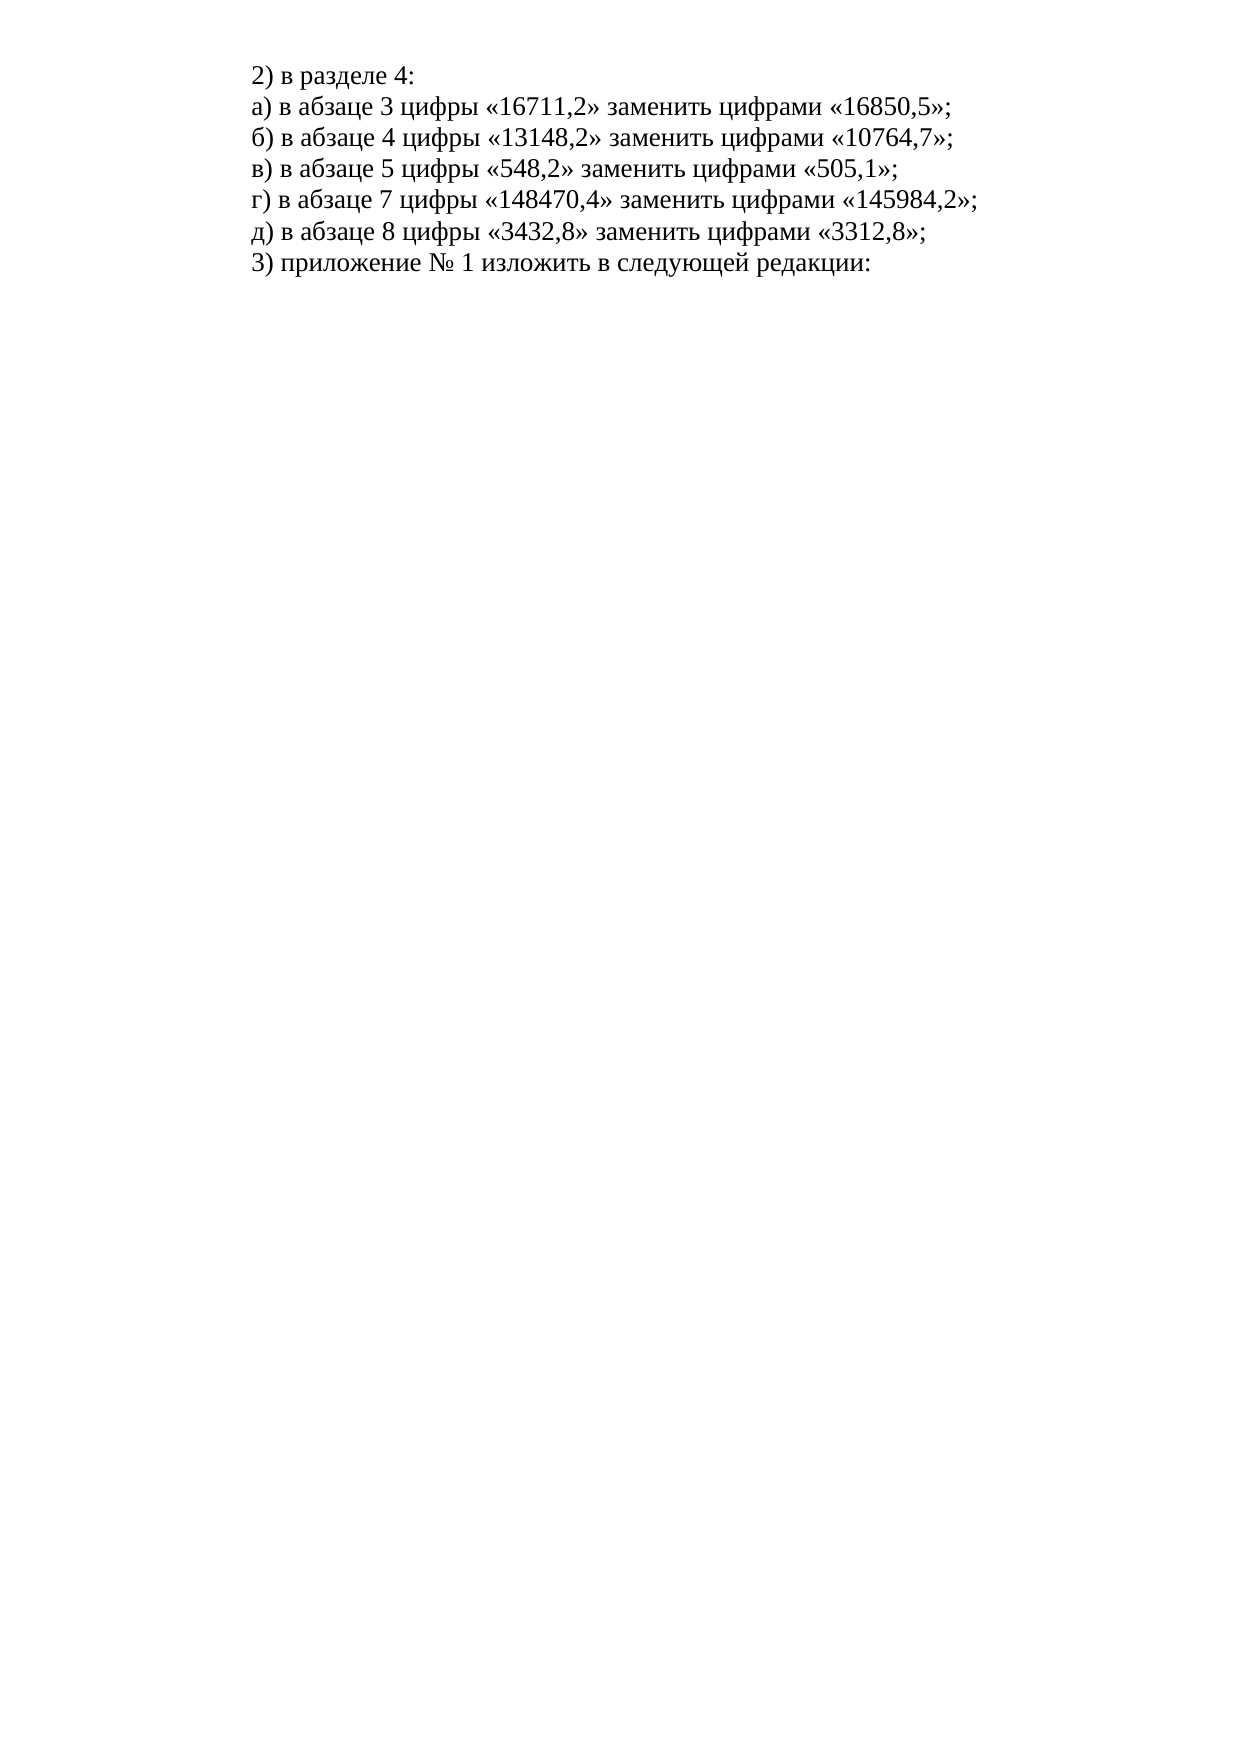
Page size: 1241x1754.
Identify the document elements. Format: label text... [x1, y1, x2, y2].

text в) в абзаце 5 цифры «548,2» заменить цифрами «505,1»; [177, 152, 1152, 184]
text г) в абзаце 7 цифры «148470,4» заменить цифрами «145984,2»; [177, 184, 1152, 215]
text а) в абзаце 3 цифры «16711,2» заменить цифрами «16850,5»; [177, 90, 1152, 121]
text 2) в разделе 4: [177, 59, 1152, 90]
text б) в абзаце 4 цифры «13148,2» заменить цифрами «10764,7»; [177, 121, 1152, 152]
text 3) приложение № 1 изложить в следующей редакции: [177, 246, 1152, 277]
text д) в абзаце 8 цифры «3432,8» заменить цифрами «3312,8»; [177, 215, 1152, 246]
